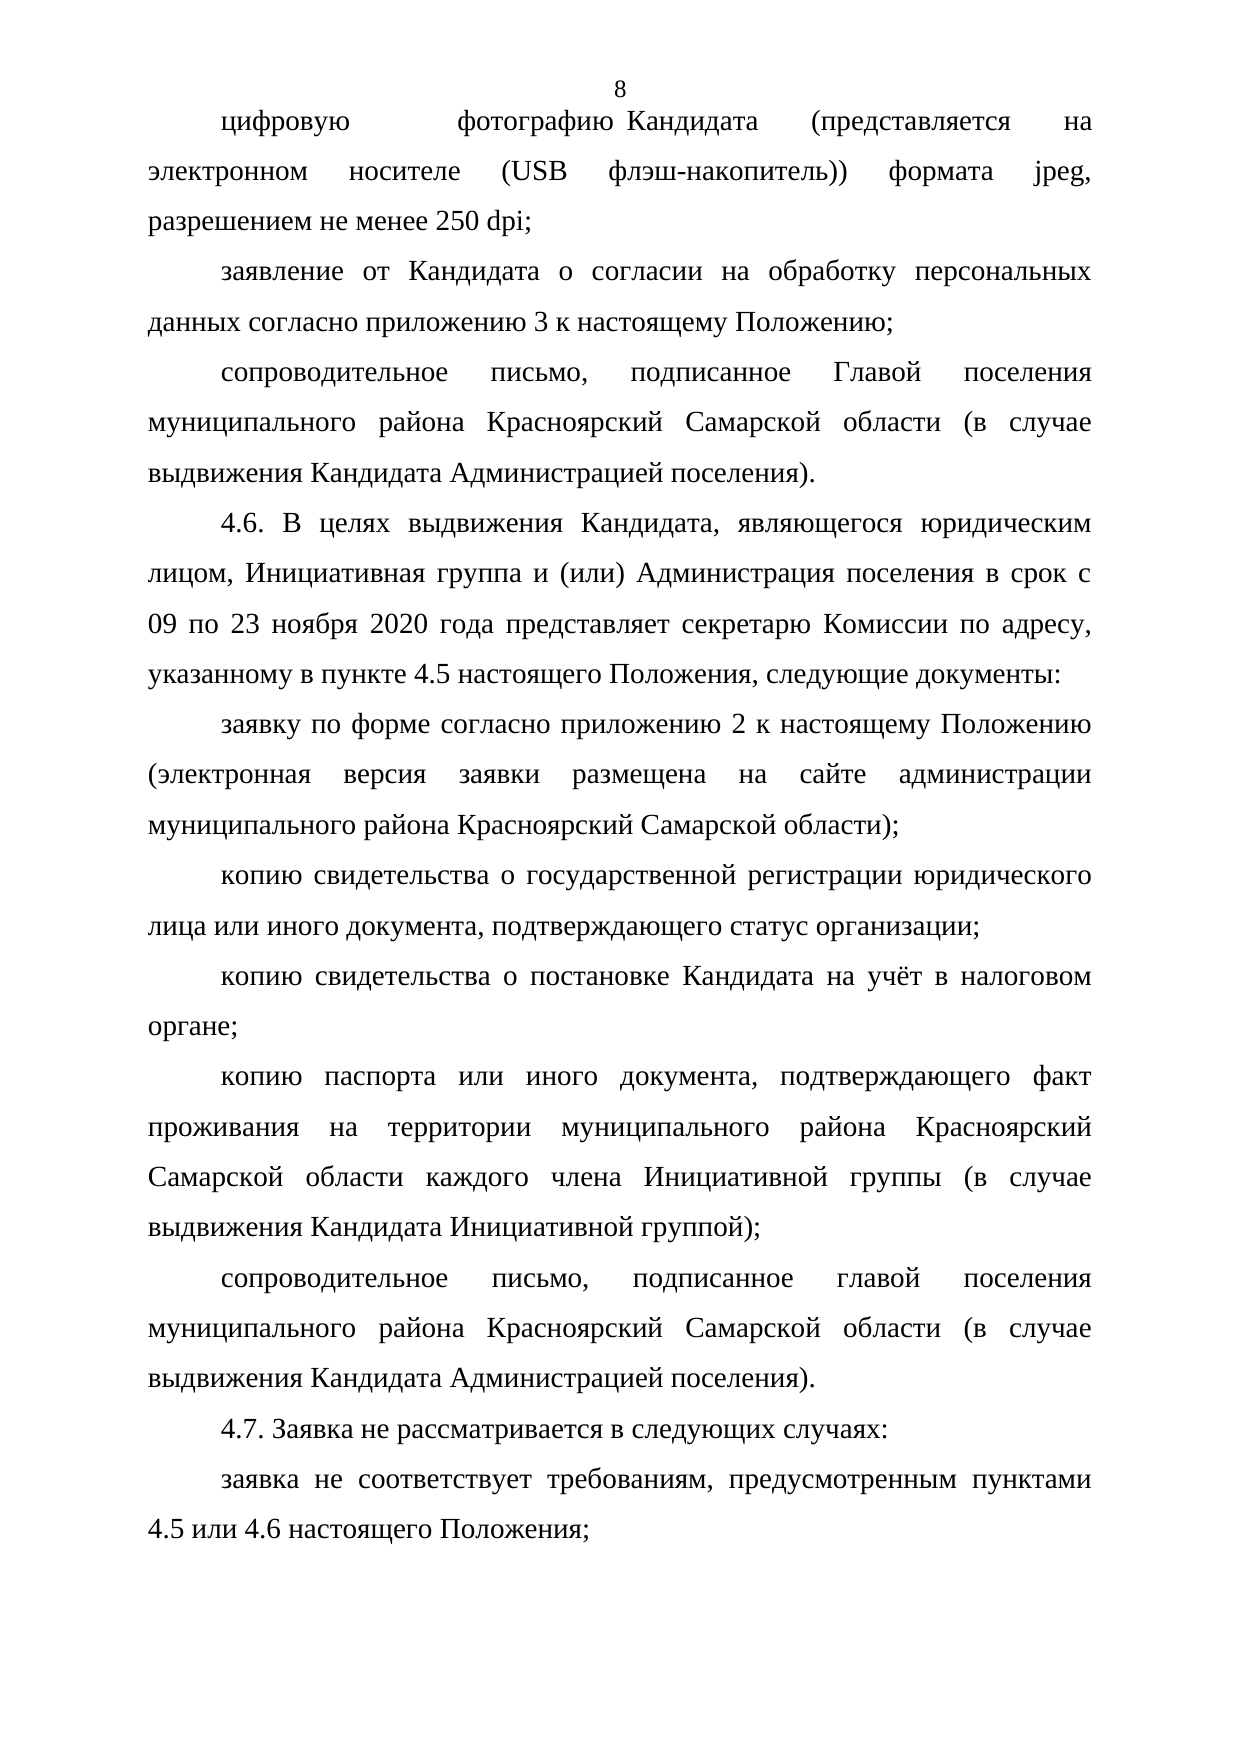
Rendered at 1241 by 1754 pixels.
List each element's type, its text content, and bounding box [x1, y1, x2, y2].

text 4.6. В целях выдвижения Кандидата, являющегося юридическим лицом, Инициативная группа и (или) Администрация поселения в срок с 09 по 23 ноября 2020 года представляет секретарю Комиссии по адресу, указанному в пункте 4.5 настоящего Положения, следующие документы: [148, 505, 1092, 689]
text цифровую фотографию Кандидата (представляется на электронном носителе (USB флэш-накопитель)) формата jpeg, разрешением не менее 250 dpi; [148, 103, 1092, 237]
text сопроводительное письмо, подписанное Главой поселения муниципального района Красноярский Самарской области (в случае выдвижения Кандидата Администрацией поселения). [148, 354, 1092, 488]
text копию свидетельства о постановке Кандидата на учёт в налоговом органе; [148, 958, 1092, 1042]
text копию паспорта или иного документа, подтверждающего факт проживания на территории муниципального района Красноярский Самарской области каждого члена Инициативной группы (в случае выдвижения Кандидата Инициативной группой); [148, 1058, 1092, 1243]
text копию свидетельства о государственной регистрации юридического лица или иного документа, подтверждающего статус организации; [148, 857, 1092, 941]
text сопроводительное письмо, подписанное главой поселения муниципального района Красноярский Самарской области (в случае выдвижения Кандидата Администрацией поселения). [148, 1260, 1092, 1394]
text заявка не соответствует требованиям, предусмотренным пунктами 4.5 или 4.6 настоящего Положения; [148, 1461, 1092, 1545]
text заявление от Кандидата о согласии на обработку персональных данных согласно приложению 3 к настоящему Положению; [148, 253, 1092, 337]
text заявку по форме согласно приложению 2 к настоящему Положению (электронная версия заявки размещена на сайте администрации муниципального района Красноярский Самарской области); [148, 706, 1092, 841]
text 4.7. Заявка не рассматривается в следующих случаях: [148, 1411, 1092, 1444]
